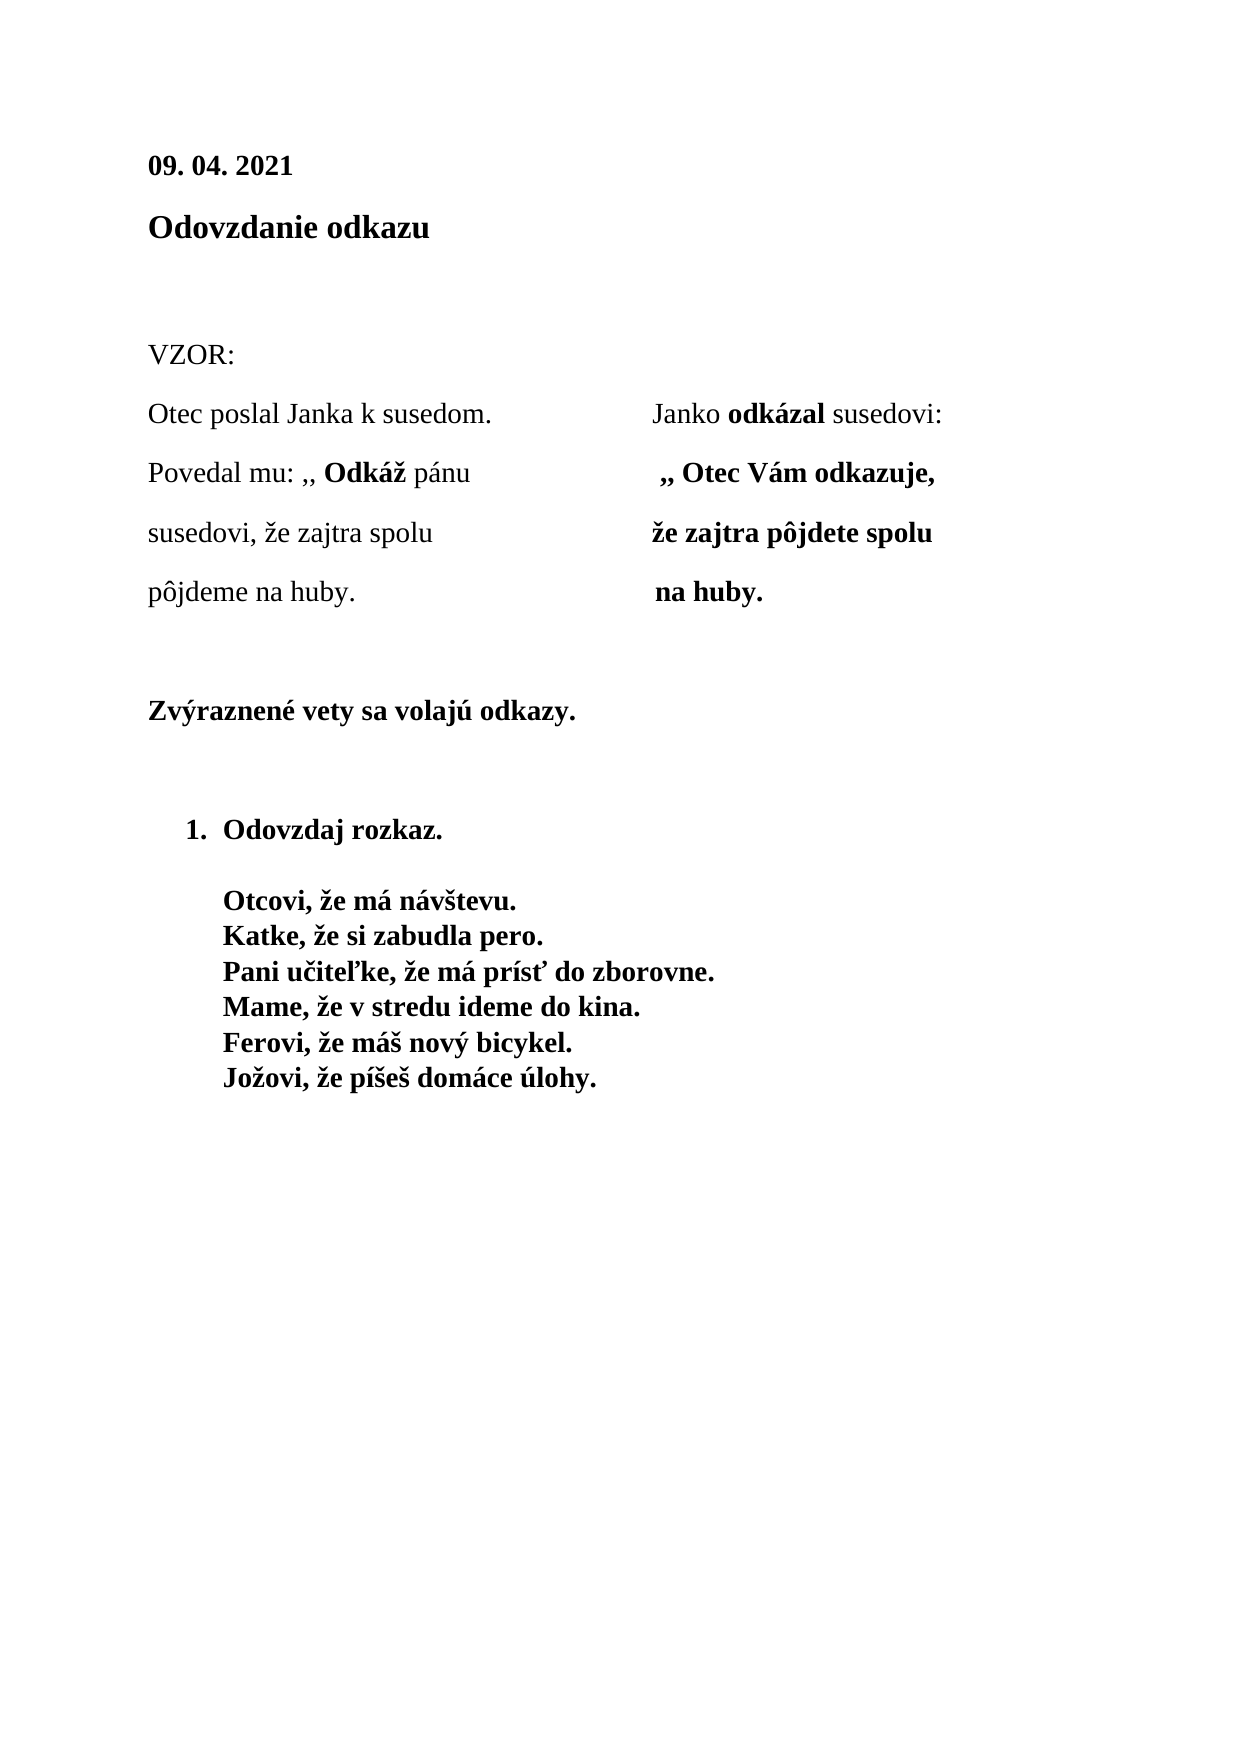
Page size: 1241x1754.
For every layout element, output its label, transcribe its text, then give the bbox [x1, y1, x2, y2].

list Odovzdaj rozkaz. [185, 812, 1093, 845]
list Jožovi, že píšeš domáce úlohy. [223, 1060, 1093, 1094]
text Zvýraznené vety sa volajú odkazy. [148, 693, 1093, 727]
list Katke, že si zabudla pero. [223, 918, 1093, 952]
list Otcovi, že má návštevu. [223, 883, 1093, 916]
list Mame, že v stredu ideme do kina. [223, 989, 1093, 1023]
text 09. 04. 2021 [148, 148, 1093, 181]
text pôjdeme na huby. na huby. [148, 574, 1093, 608]
text Odovzdanie odkazu [148, 207, 1093, 245]
text susedovi, že zajtra spolu že zajtra pôjdete spolu [148, 515, 1093, 548]
text VZOR: [148, 337, 1093, 370]
list Ferovi, že máš nový bicykel. [223, 1025, 1093, 1058]
text Povedal mu: ,, Odkáž pánu ,, Otec Vám odkazuje, [148, 456, 1093, 489]
text Otec poslal Janka k susedom. Janko odkázal susedovi: [148, 396, 1093, 430]
list Pani učiteľke, že má prísť do zborovne. [223, 954, 1093, 987]
